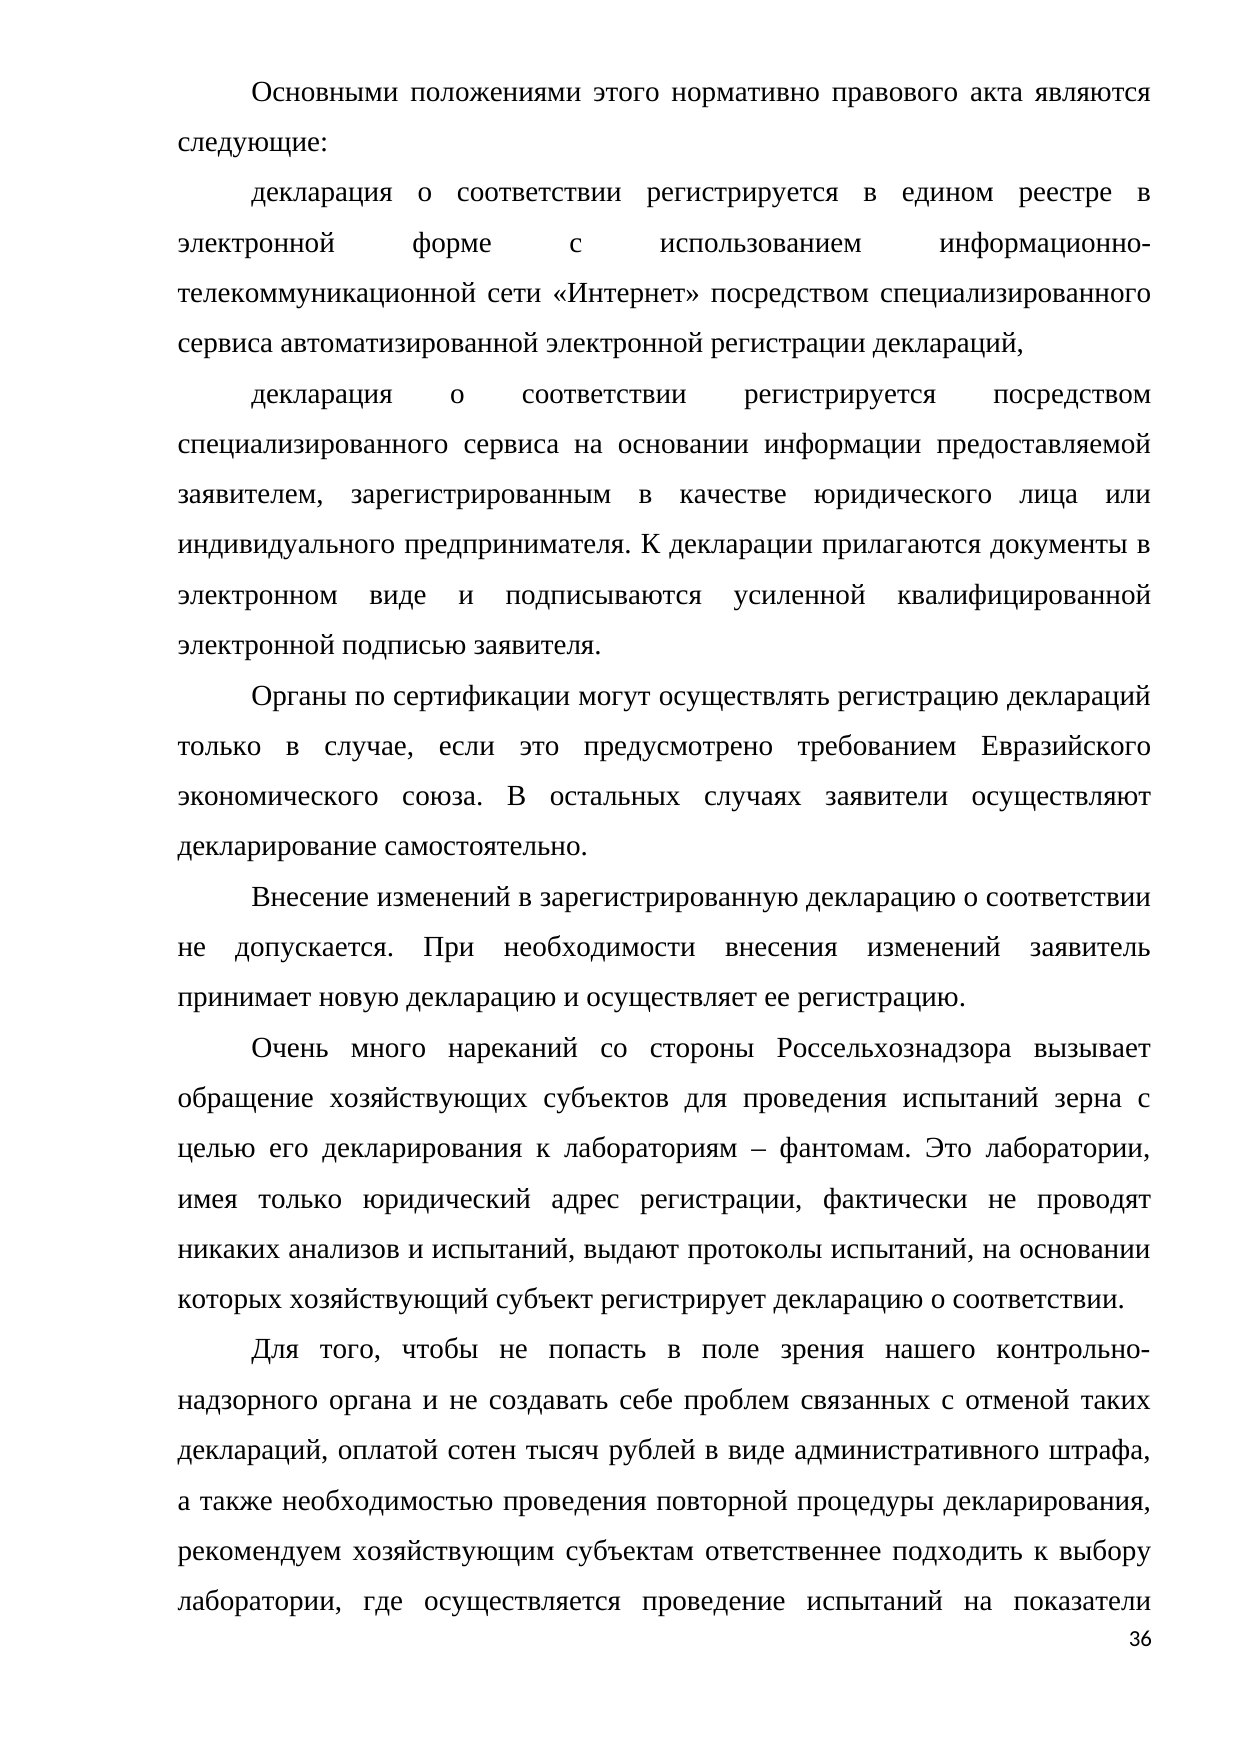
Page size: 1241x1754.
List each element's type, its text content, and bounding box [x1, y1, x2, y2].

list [177, 1332, 1152, 1617]
list декларация о соответствии регистрируется в едином реестре в электронной форме с использованием информационно-телекоммуникационной сети «Интернет» посредством специализированного сервиса автоматизированной электронной регистрации деклараций, [177, 174, 1152, 359]
list декларация о соответствии регистрируется посредством специализированного сервиса на основании информации предоставляемой заявителем, зарегистрированным в качестве юридического лица или индивидуального предпринимателя. К декларации прилагаются документы в электронном виде и подписываются усиленной квалифицированной электронной подписью заявителя. [177, 376, 1152, 661]
list Внесение изменений в зарегистрированную декларацию о соответствии не допускается. При необходимости внесения изменений заявитель принимает новую декларацию и осуществляет ее регистрацию. [177, 879, 1152, 1013]
list Очень много нареканий со стороны Россельхознадзора вызывает обращение хозяйствующих субъектов для проведения испытаний зерна с целью его декларирования к лабораториям – фантомам. Это лаборатории, имея только юридический адрес регистрации, фактически не проводят никаких анализов и испытаний, выдают протоколы испытаний, на основании которых хозяйствующий субъект регистрирует декларацию о соответствии. [177, 1030, 1152, 1315]
list Основными положениями этого нормативно правового акта являются следующие: [177, 74, 1152, 158]
list Органы по сертификации могут осуществлять регистрацию деклараций только в случае, если это предусмотрено требованием Евразийского экономического союза. В остальных случаях заявители осуществляют декларирование самостоятельно. [177, 678, 1152, 862]
